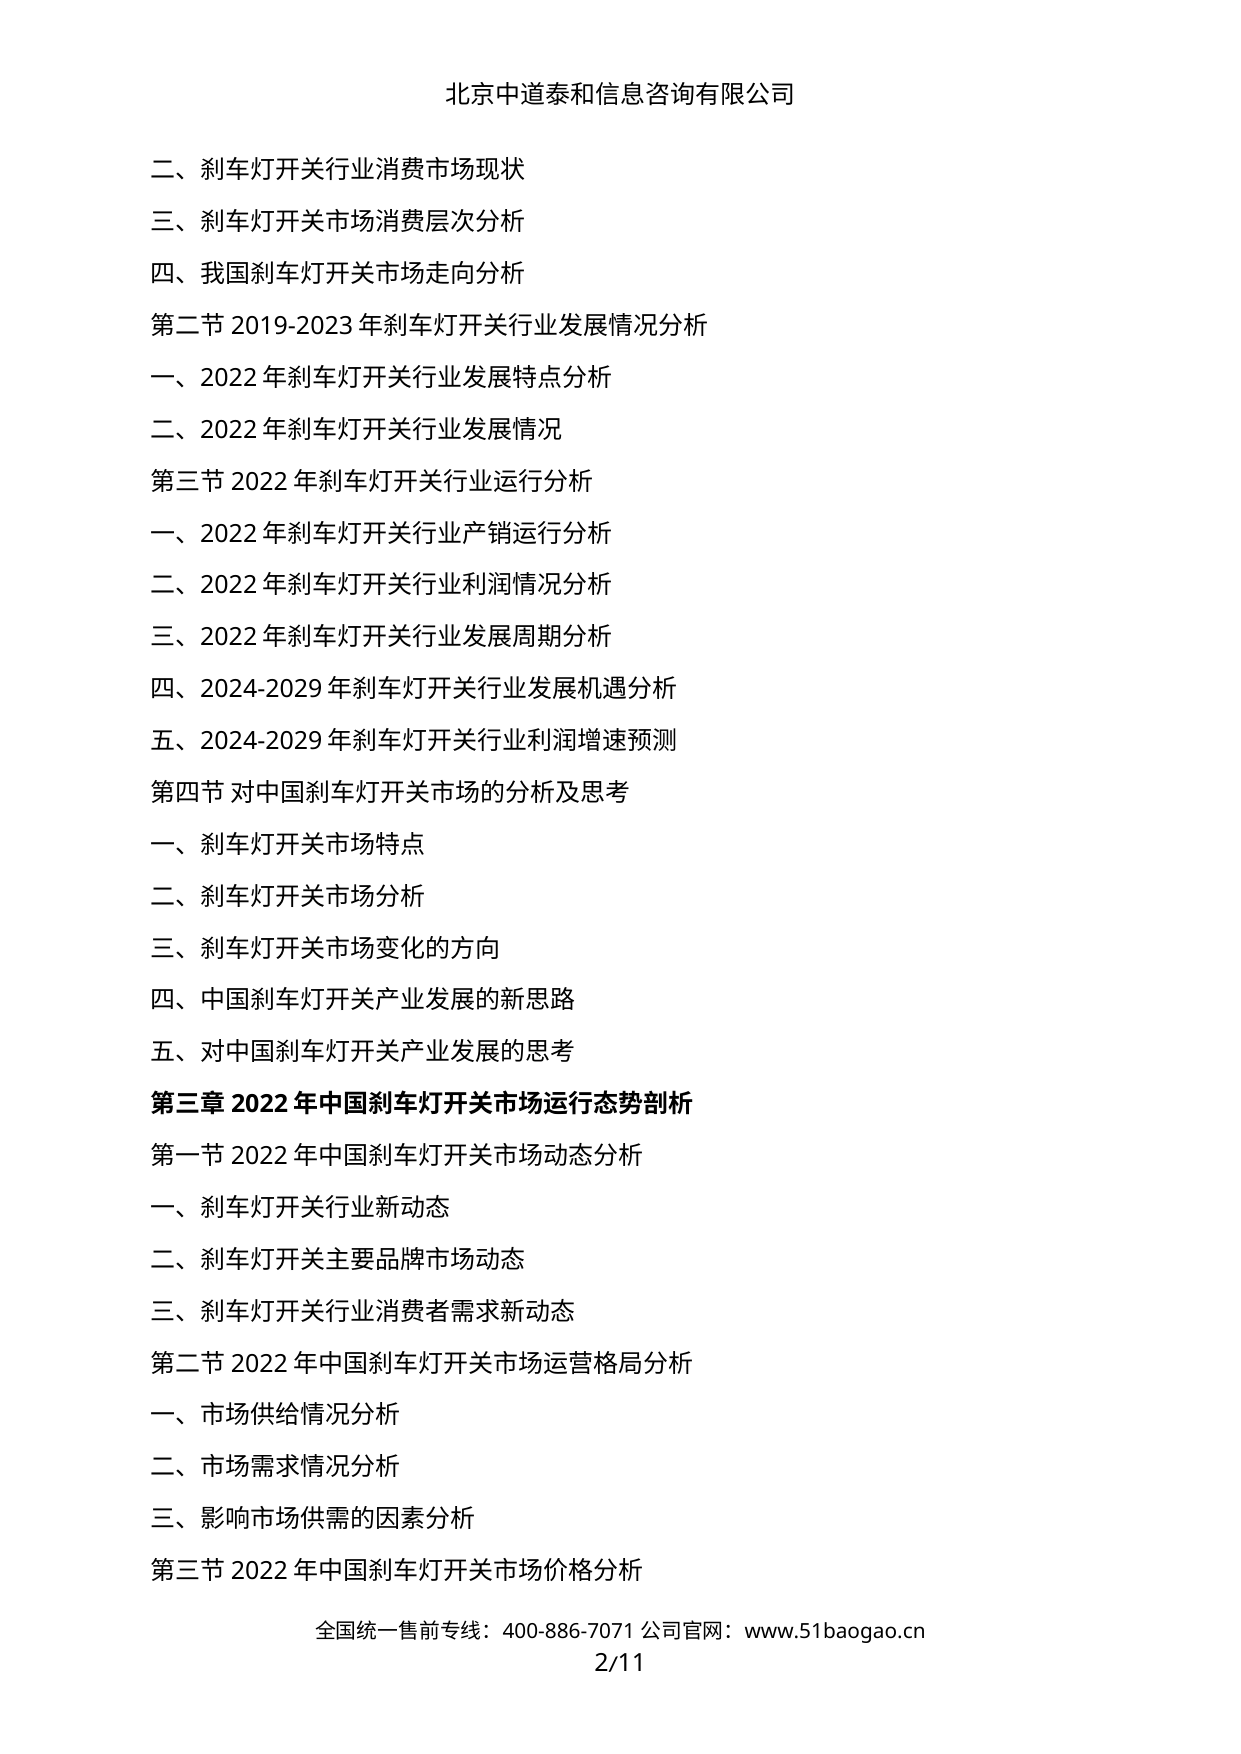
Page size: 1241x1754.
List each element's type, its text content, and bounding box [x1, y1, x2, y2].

text 一、2022年刹车灯开关行业发展特点分析 [150, 357, 1090, 394]
text 三、影响市场供需的因素分析 [150, 1499, 1090, 1535]
text 三、刹车灯开关市场变化的方向 [150, 928, 1090, 964]
text 四、2024-2029年刹车灯开关行业发展机遇分析 [150, 669, 1090, 705]
text 二、刹车灯开关行业消费市场现状 [150, 150, 1090, 186]
text 五、2024-2029年刹车灯开关行业利润增速预测 [150, 721, 1090, 757]
text 第二节 2019-2023年刹车灯开关行业发展情况分析 [150, 306, 1090, 342]
text 第四节 对中国刹车灯开关市场的分析及思考 [150, 772, 1090, 809]
text 四、中国刹车灯开关产业发展的新思路 [150, 980, 1090, 1016]
text 一、市场供给情况分析 [150, 1395, 1090, 1431]
text 二、2022年刹车灯开关行业发展情况 [150, 409, 1090, 446]
text 二、市场需求情况分析 [150, 1447, 1090, 1483]
text 二、刹车灯开关市场分析 [150, 876, 1090, 912]
text 第三章 2022年中国刹车灯开关市场运行态势剖析 [150, 1084, 1090, 1120]
text 第三节 2022年刹车灯开关行业运行分析 [150, 461, 1090, 497]
text 三、刹车灯开关市场消费层次分析 [150, 202, 1090, 238]
text 五、对中国刹车灯开关产业发展的思考 [150, 1032, 1090, 1068]
text 第三节 2022年中国刹车灯开关市场价格分析 [150, 1551, 1090, 1587]
text 三、刹车灯开关行业消费者需求新动态 [150, 1291, 1090, 1327]
text 一、刹车灯开关市场特点 [150, 824, 1090, 861]
text 第二节 2022年中国刹车灯开关市场运营格局分析 [150, 1343, 1090, 1379]
text 三、2022年刹车灯开关行业发展周期分析 [150, 617, 1090, 653]
text 二、刹车灯开关主要品牌市场动态 [150, 1239, 1090, 1276]
text 一、2022年刹车灯开关行业产销运行分析 [150, 513, 1090, 549]
text 二、2022年刹车灯开关行业利润情况分析 [150, 565, 1090, 601]
text 第一节 2022年中国刹车灯开关市场动态分析 [150, 1136, 1090, 1172]
text 一、刹车灯开关行业新动态 [150, 1187, 1090, 1224]
text 四、我国刹车灯开关市场走向分析 [150, 254, 1090, 290]
